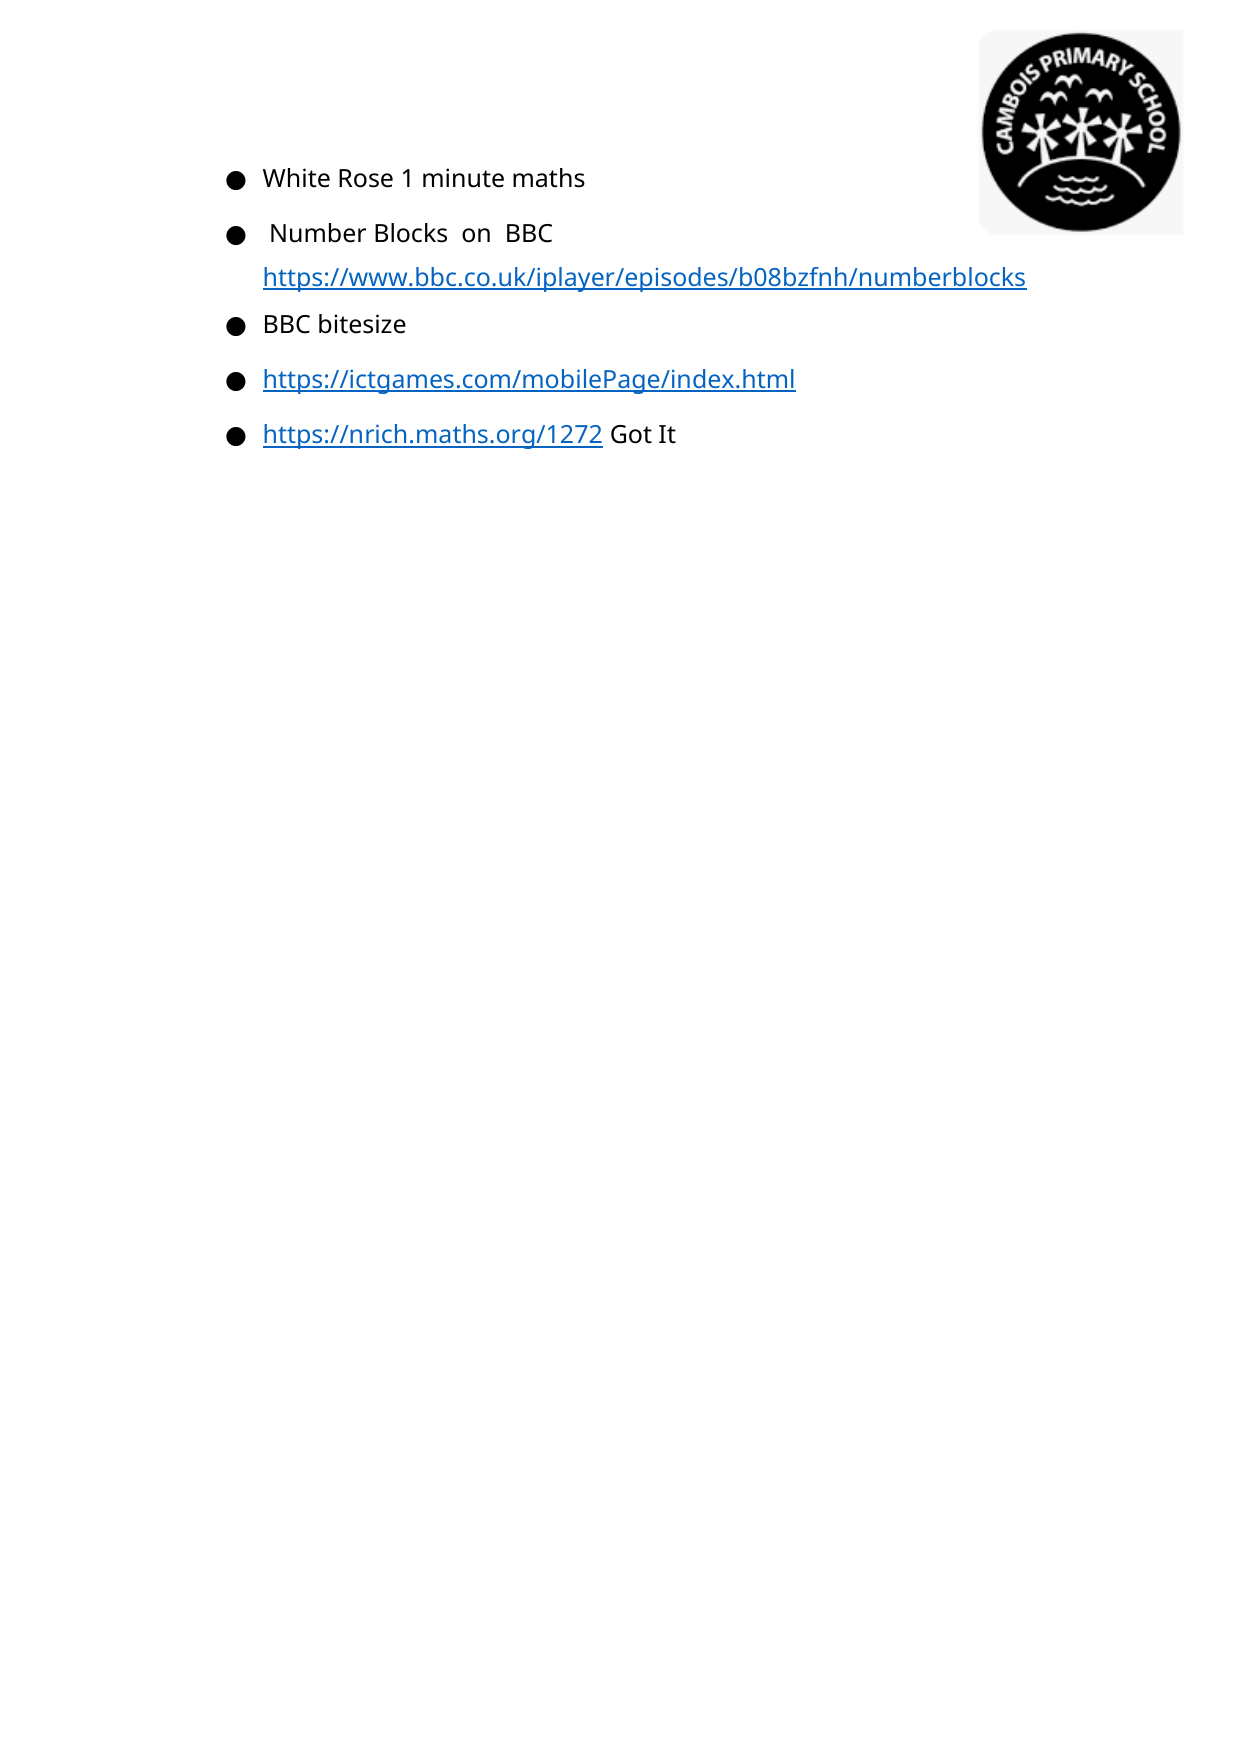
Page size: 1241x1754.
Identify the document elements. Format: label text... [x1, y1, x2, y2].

list Number Blocks on BBC https://www.bbc.co.uk/iplayer/episodes/b08bzfnh/numberblocks [225, 205, 1090, 293]
list White Rose 1 minute maths [225, 150, 1090, 201]
list BBC bitesize [225, 296, 1090, 347]
picture [962, 25, 1189, 246]
list https://nrich.maths.org/1272 Got It [225, 407, 1090, 458]
list https://ictgames.com/mobilePage/index.html [225, 351, 1090, 403]
